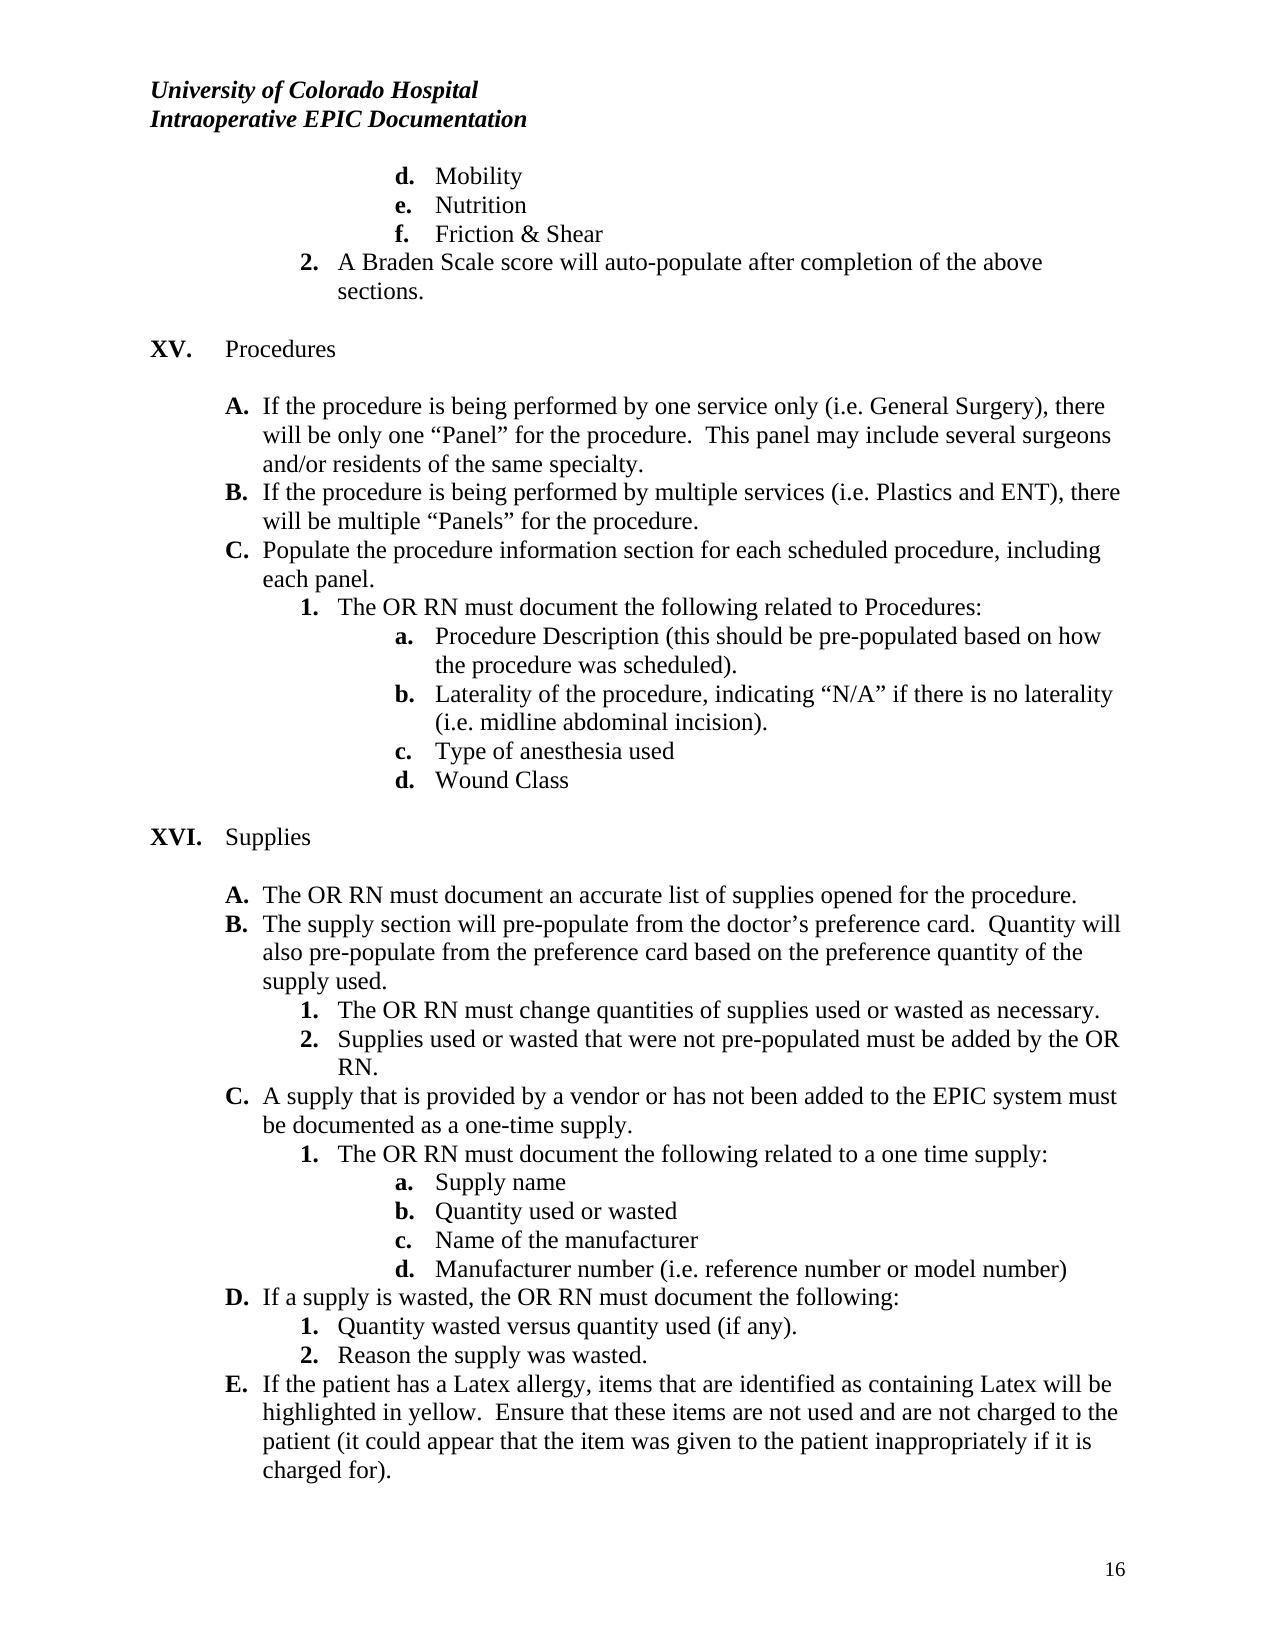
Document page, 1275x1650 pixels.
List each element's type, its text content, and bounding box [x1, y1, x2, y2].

list Reason the supply was wasted. [300, 1340, 1125, 1369]
list Nutrition [394, 190, 1125, 219]
list The OR RN must change quantities of supplies used or wasted as necessary. [300, 995, 1125, 1024]
list Quantity used or wasted [394, 1196, 1125, 1225]
list The OR RN must document the following related to Procedures: [300, 592, 1125, 621]
list Type of anesthesia used [394, 736, 1125, 765]
list Procedure Description (this should be pre-populated based on how the procedure was scheduled). [394, 621, 1125, 679]
list The OR RN must document an accurate list of supplies opened for the procedure. [225, 880, 1125, 909]
list The supply section will pre-populate from the doctor’s preference card. Quantity will also pre-populate from the preference card based on the preference quantity of the supply used. [225, 909, 1125, 995]
list Procedures [150, 334, 1125, 362]
list Populate the procedure information section for each scheduled procedure, including each panel. [225, 535, 1125, 592]
list Manufacturer number (i.e. reference number or model number) [394, 1254, 1125, 1282]
list Quantity wasted versus quantity used (if any). [300, 1311, 1125, 1340]
list If the procedure is being performed by multiple services (i.e. Plastics and ENT), there will be multiple “Panels” for the procedure. [225, 477, 1125, 535]
list Friction & Shear [394, 219, 1125, 247]
list The OR RN must document the following related to a one time supply: [300, 1139, 1125, 1167]
list A supply that is provided by a vendor or has not been added to the EPIC system must be documented as a one-time supply. [225, 1081, 1125, 1139]
list If a supply is wasted, the OR RN must document the following: [225, 1282, 1125, 1311]
list Laterality of the procedure, indicating “N/A” if there is no laterality (i.e. midline abdominal incision). [394, 679, 1125, 736]
list Supplies used or wasted that were not pre-populated must be added by the OR RN. [300, 1024, 1125, 1081]
list Name of the manufacturer [394, 1225, 1125, 1254]
list If the patient has a Latex allergy, items that are identified as containing Latex will be highlighted in yellow. Ensure that these items are not used and are not charged to the patient (it could appear that the item was given to the patient inappropriately if it is charged for). [225, 1369, 1125, 1484]
list Wound Class [394, 765, 1125, 794]
list If the procedure is being performed by one service only (i.e. General Surgery), there will be only one “Panel” for the procedure. This panel may include several surgeons and/or residents of the same specialty. [225, 391, 1125, 477]
list Supplies [150, 822, 1125, 851]
list Supply name [394, 1167, 1125, 1196]
list A Braden Scale score will auto-populate after completion of the above sections. [300, 247, 1125, 305]
list Mobility [394, 161, 1125, 190]
